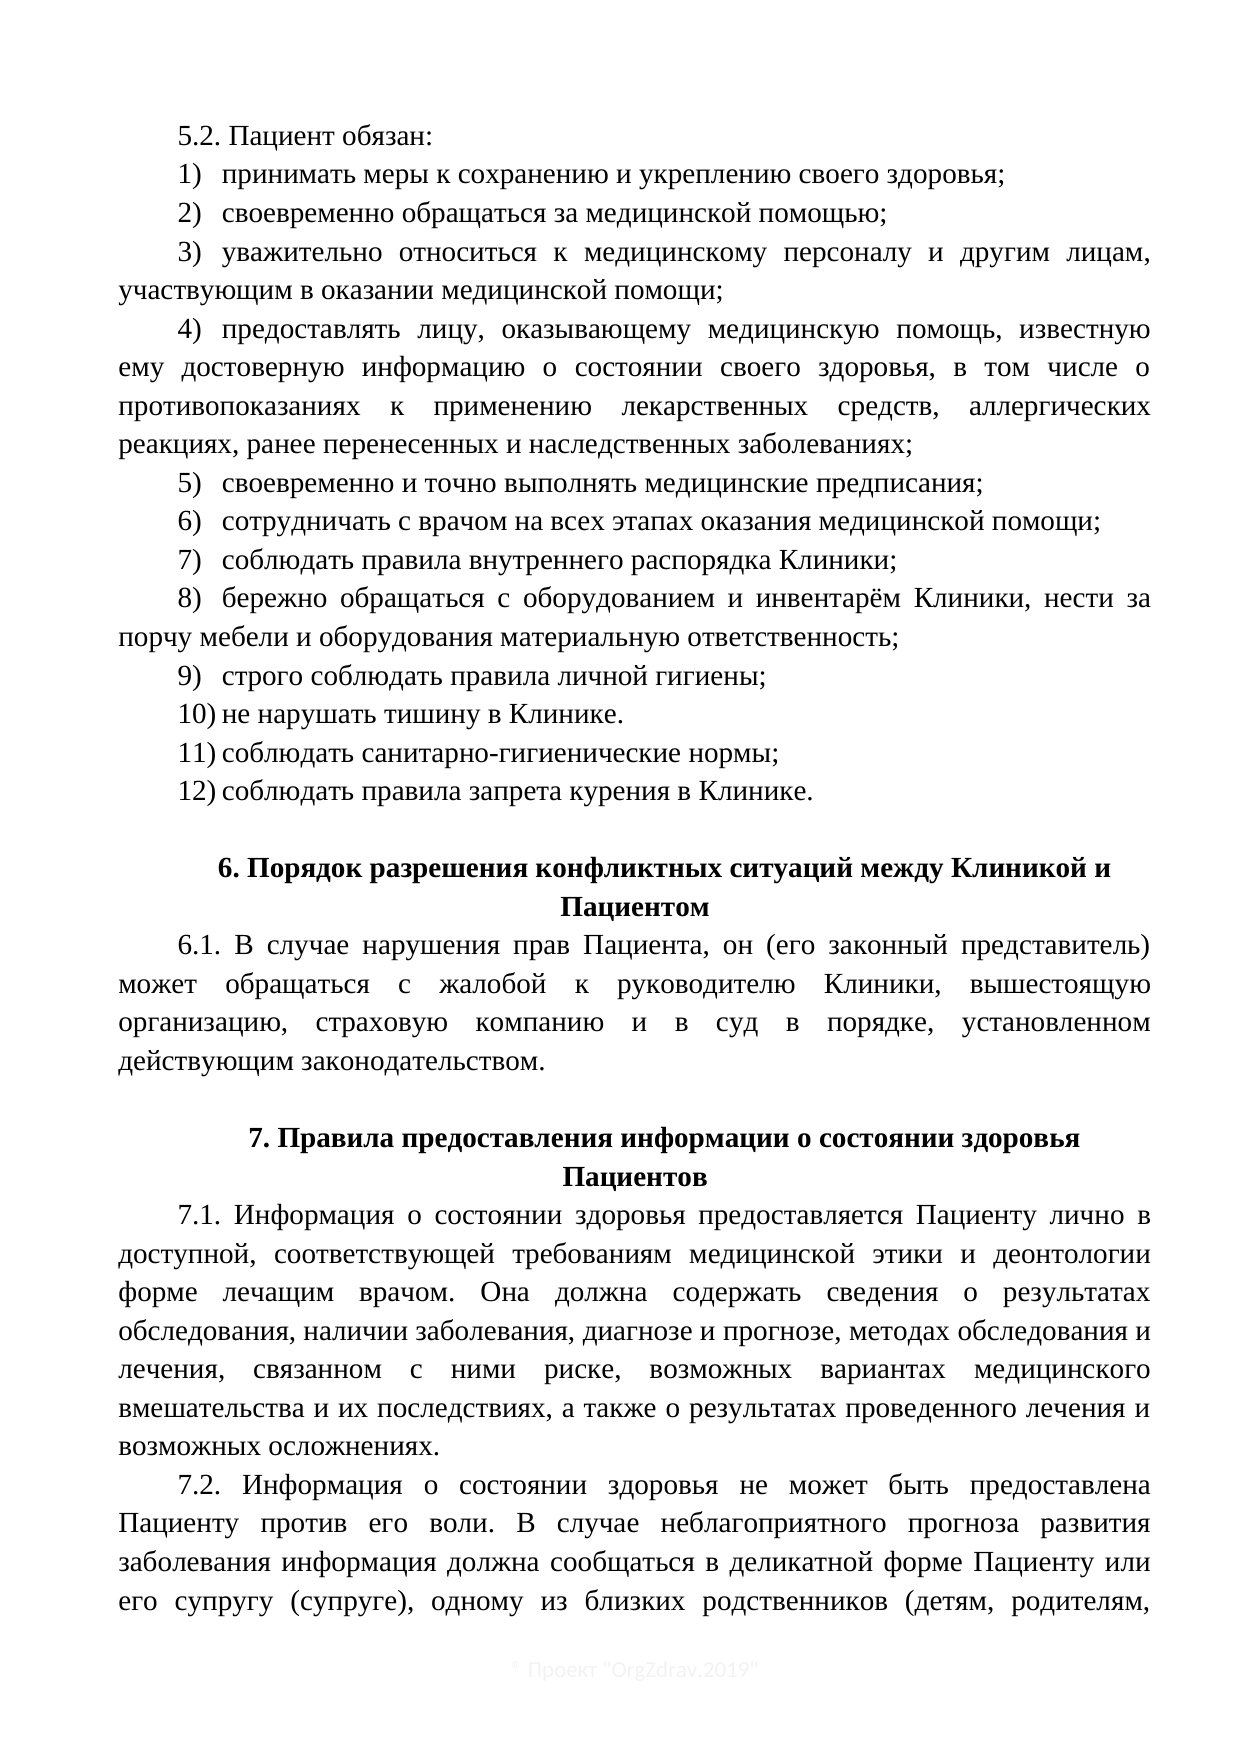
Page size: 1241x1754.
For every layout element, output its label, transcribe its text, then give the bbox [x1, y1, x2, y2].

text 6. Порядок разрешения конфликтных ситуаций между Клиникой и Пациентом [118, 850, 1152, 922]
list соблюдать правила запрета курения в Клинике. [118, 773, 1152, 807]
text 6.1. В случае нарушения прав Пациента, он (его законный представитель) может обращаться с жалобой к руководителю Клиники, вышестоящую организацию, страховую компанию и в суд в порядке, установленном действующим законодательством. [118, 927, 1152, 1077]
list своевременно и точно выполнять медицинские предписания; [118, 465, 1152, 498]
list принимать меры к сохранению и укреплению своего здоровья; [118, 157, 1152, 190]
list своевременно обращаться за медицинской помощью; [118, 195, 1152, 229]
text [118, 1467, 1152, 1616]
list сотрудничать с врачом на всех этапах оказания медицинской помощи; [118, 503, 1152, 537]
list соблюдать санитарно-гигиенические нормы; [118, 735, 1152, 768]
text 5.2. Пациент обязан: [118, 118, 1152, 152]
list бережно обращаться с оборудованием и инвентарём Клиники, нести за порчу мебели и оборудования материальную ответственность; [118, 581, 1152, 653]
list не нарушать тишину в Клинике. [118, 696, 1152, 730]
text 7. Правила предоставления информации о состоянии здоровья Пациентов [118, 1120, 1152, 1192]
list соблюдать правила внутреннего распорядка Клиники; [118, 542, 1152, 576]
list предоставлять лицу, оказывающему медицинскую помощь, известную ему достоверную информацию о состоянии своего здоровья, в том числе о противопоказаниях к применению лекарственных средств, аллергических реакциях, ранее перенесенных и наследственных заболеваниях; [118, 311, 1152, 460]
list уважительно относиться к медицинскому персоналу и другим лицам, участвующим в оказании медицинской помощи; [118, 234, 1152, 306]
text 7.1. Информация о состоянии здоровья предоставляется Пациенту лично в доступной, соответствующей требованиям медицинской этики и деонтологии форме лечащим врачом. Она должна содержать сведения о результатах обследования, наличии заболевания, диагнозе и прогнозе, методах обследования и лечения, связанном с ними риске, возможных вариантах медицинского вмешательства и их последствиях, а также о результатах проведенного лечения и возможных осложнениях. [118, 1197, 1152, 1462]
list строго соблюдать правила личной гигиены; [118, 658, 1152, 691]
